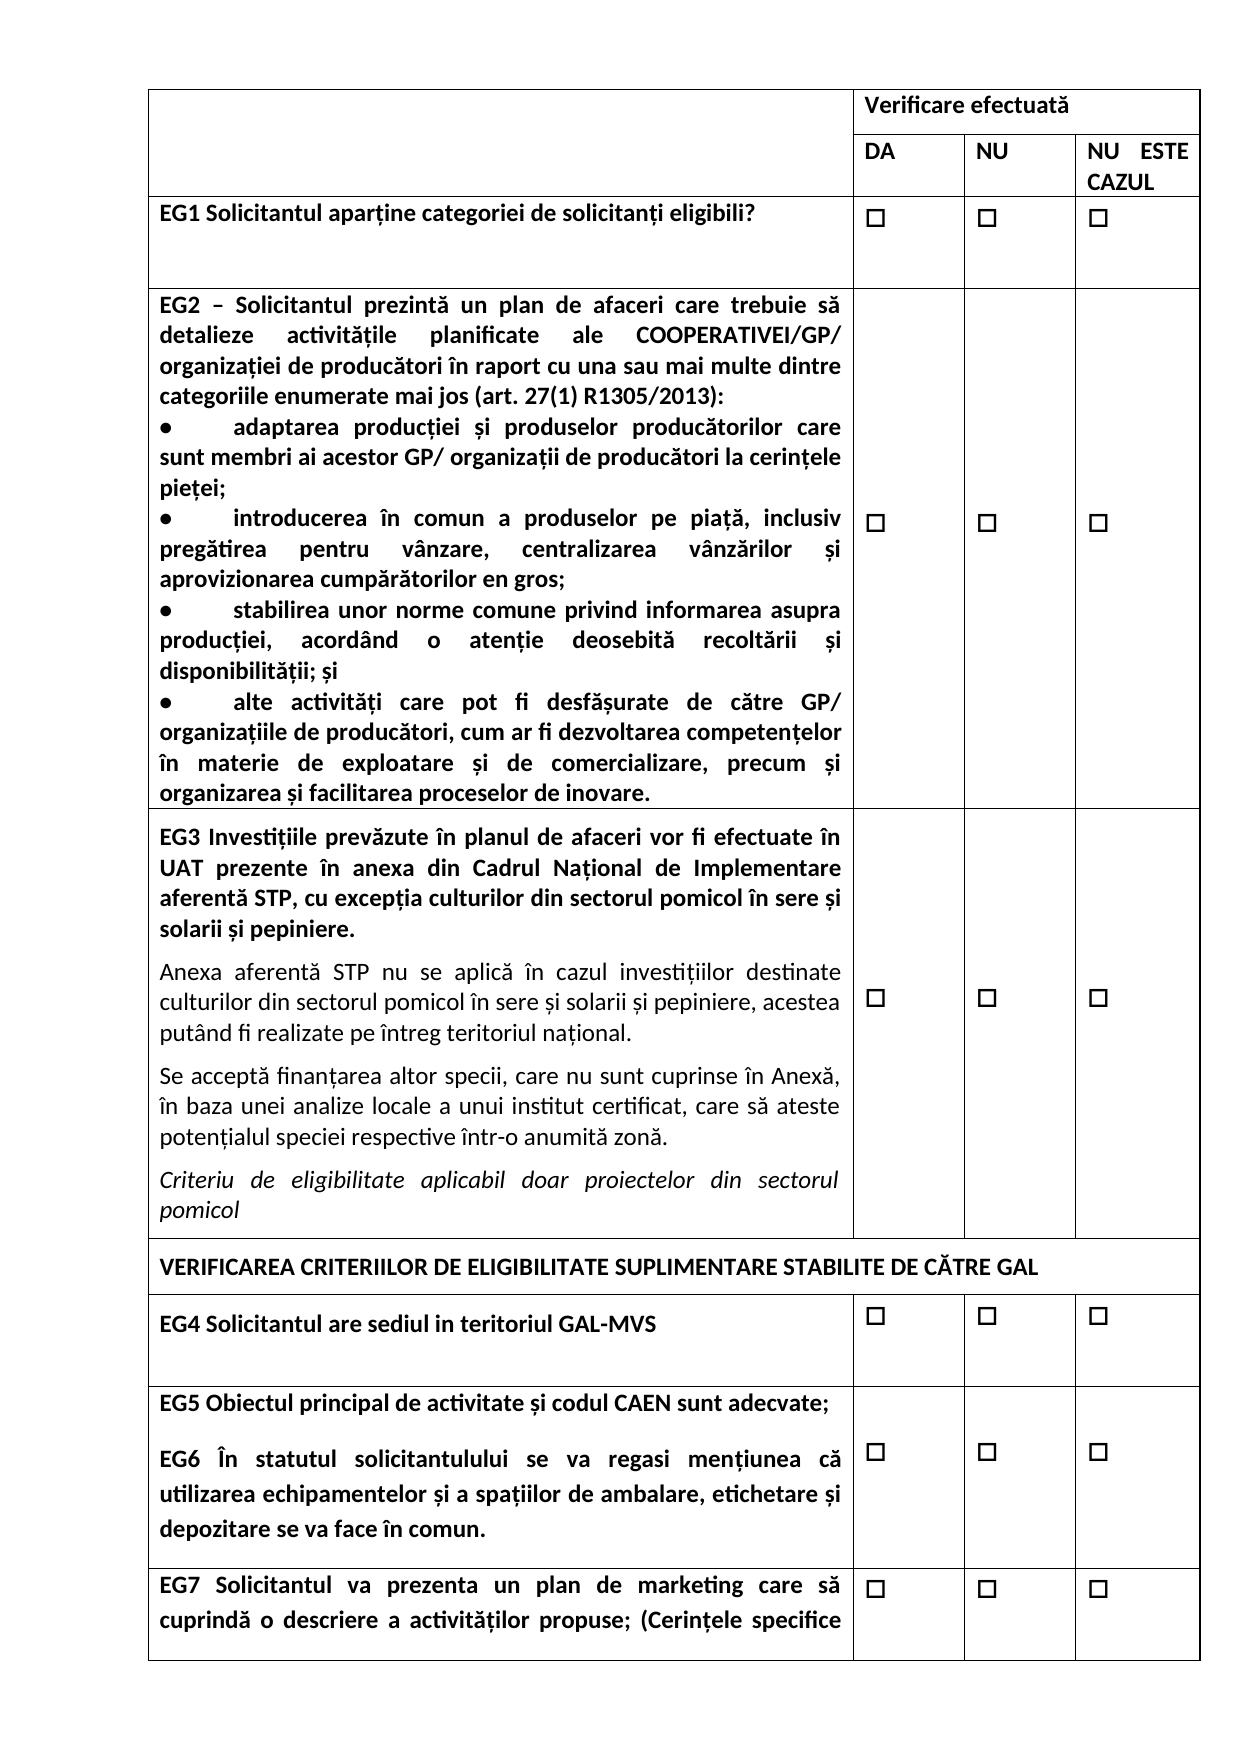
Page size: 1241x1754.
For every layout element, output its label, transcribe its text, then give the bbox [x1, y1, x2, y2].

table_cell VERIFICAREA CRITERIILOR DE ELIGIBILITATE SUPLIMENTARE STABILITE DE CĂTRE GAL [149, 1239, 1199, 1294]
table_cell [149, 90, 853, 196]
table_cell NU ESTE CAZUL [1076, 135, 1199, 196]
table_cell EG4 Solicitantul are sediul in teritoriul GAL-MVS [149, 1295, 853, 1386]
table_cell [854, 1569, 964, 1660]
table_cell [965, 289, 1075, 808]
table_cell [965, 1295, 1075, 1386]
table_cell [854, 197, 964, 288]
table_cell Verificare efectuată [854, 90, 1199, 134]
table_cell [854, 809, 964, 1238]
table_cell [854, 1295, 964, 1386]
table_cell [1076, 1295, 1199, 1386]
table_cell EG1 Solicitantul aparține categoriei de solicitanți eligibili? [149, 197, 853, 288]
table_cell [1076, 1387, 1199, 1568]
table_cell EG5 Obiectul principal de activitate și codul CAEN sunt adecvate; EG6 În statutul solicitantulului se va regasi mențiunea că utilizarea echipamentelor și a spațiilor de ambalare, etichetare și depozitare se va face în comun. [149, 1387, 853, 1568]
table_cell [1076, 197, 1199, 288]
table_cell [854, 1387, 964, 1568]
table_cell [965, 1569, 1075, 1660]
table_cell [854, 289, 964, 808]
table_cell [965, 1387, 1075, 1568]
table_cell EG2 – Solicitantul prezintă un plan de afaceri care trebuie să detalieze activitățile planificate ale COOPERATIVEI/GP/ organizației de producători în raport cu una sau mai multe dintre categoriile enumerate mai jos (art. 27(1) R1305/2013): • adaptarea producției și produselor producătorilor care sunt membri ai acestor GP/ organizații de producători la cerințele pieței; • introducerea în comun a produselor pe piață, inclusiv pregătirea pentru vânzare, centralizarea vânzărilor și aprovizionarea cumpărătorilor en gros; • stabilirea unor norme comune privind informarea asupra producției, acordând o atenție deosebită recoltării și disponibilității; și • alte activități care pot fi desfășurate de către GP/ organizațiile de producători, cum ar fi dezvoltarea competențelor în materie de exploatare și de comercializare, precum și organizarea și facilitarea proceselor de inovare. [149, 289, 853, 808]
table_cell [965, 197, 1075, 288]
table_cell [149, 1569, 853, 1660]
table_cell DA [854, 135, 964, 196]
table_cell NU [965, 135, 1075, 196]
table_cell [965, 809, 1075, 1238]
table_cell [1076, 289, 1199, 808]
table_cell [1076, 1569, 1199, 1660]
table_cell EG3 Investițiile prevăzute în planul de afaceri vor fi efectuate în UAT prezente în anexa din Cadrul Național de Implementare aferentă STP, cu excepția culturilor din sectorul pomicol în sere și solarii și pepiniere. Anexa aferentă STP nu se aplică în cazul investițiilor destinate culturilor din sectorul pomicol în sere și solarii și pepiniere, acestea putând fi realizate pe întreg teritoriul național. Se acceptă finanțarea altor specii, care nu sunt cuprinse în Anexă, în baza unei analize locale a unui institut certificat, care să ateste potențialul speciei respective într-o anumită zonă. Criteriu de eligibilitate aplicabil doar proiectelor din sectorul pomicol [149, 809, 853, 1238]
table_cell [1076, 809, 1199, 1238]
